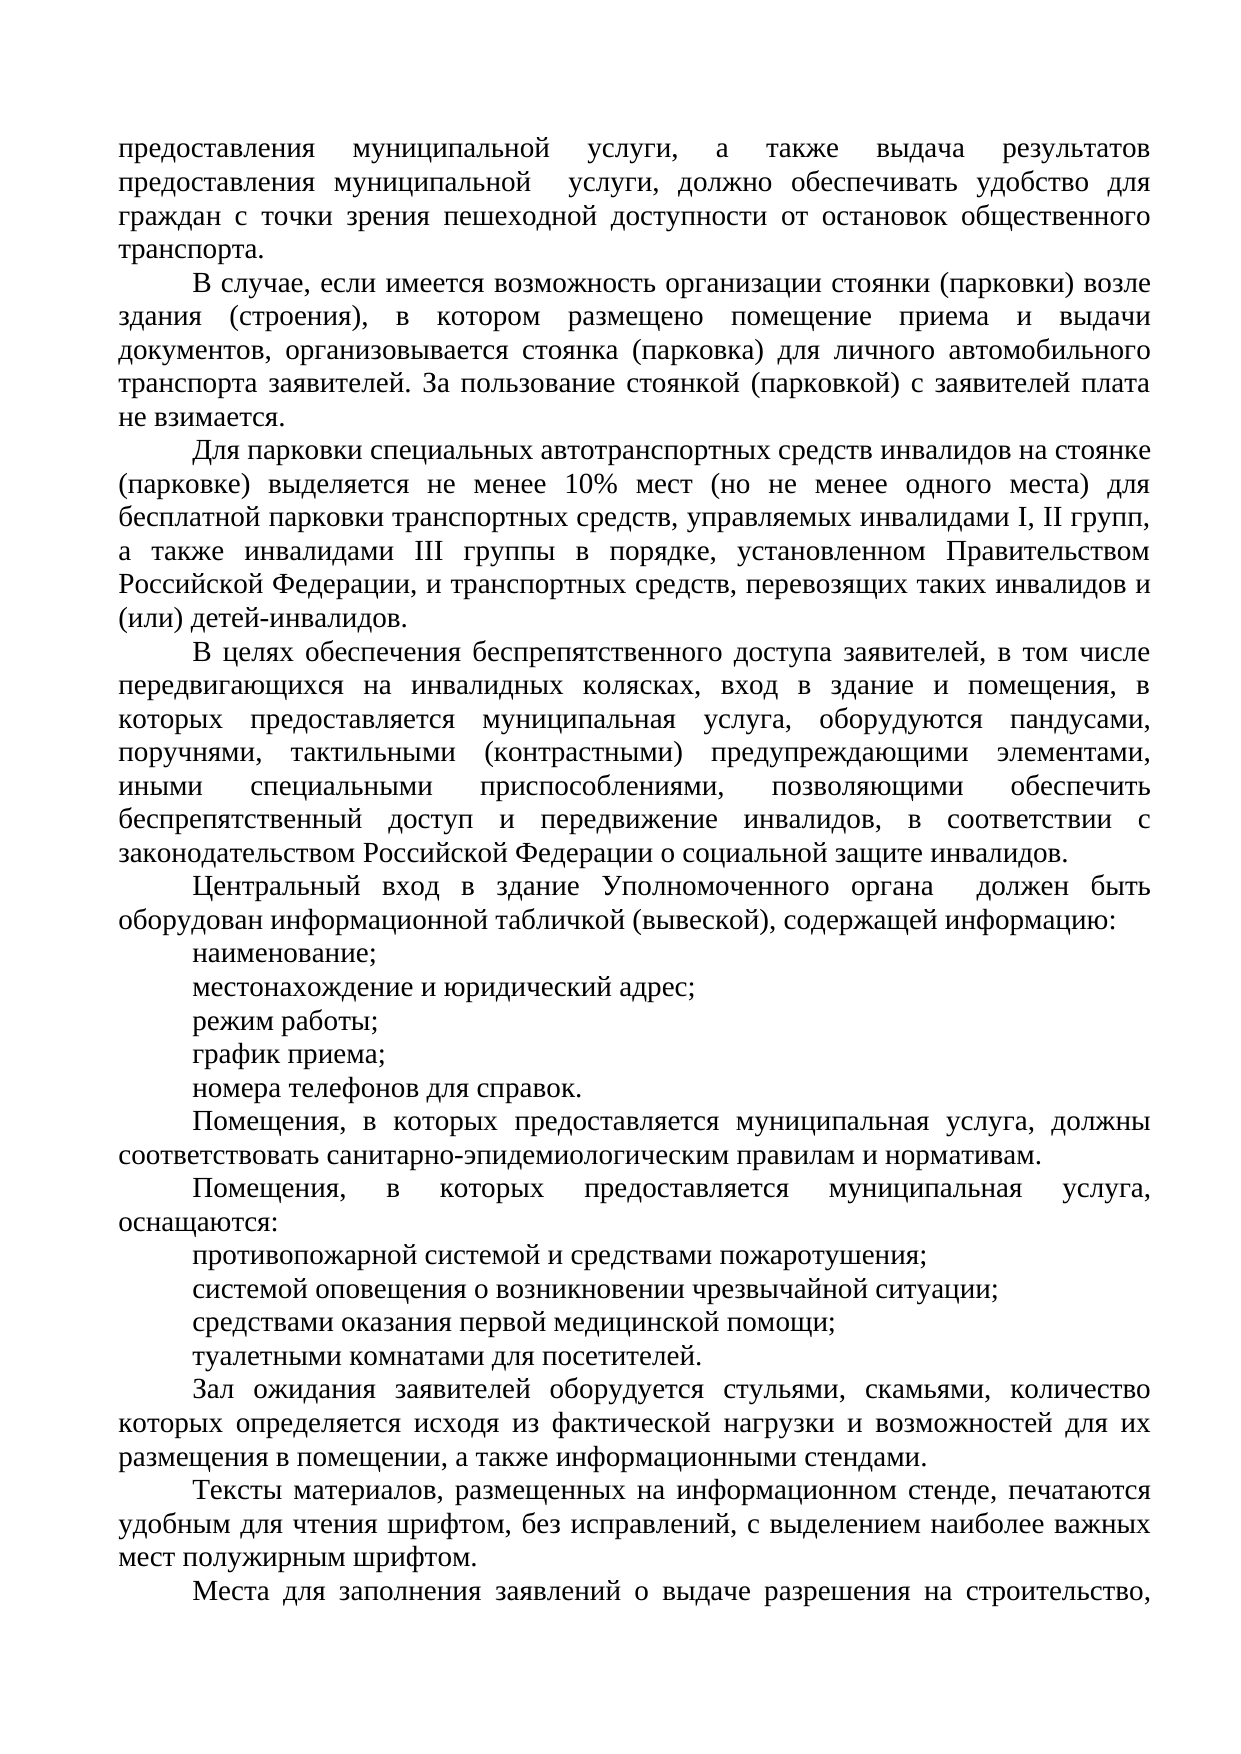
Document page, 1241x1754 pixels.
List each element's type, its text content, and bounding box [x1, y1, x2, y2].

text номера телефонов для справок. [192, 1070, 1152, 1103]
text В целях обеспечения беспрепятственного доступа заявителей, в том числе передвигающихся на инвалидных колясках, вход в здание и помещения, в которых предоставляется муниципальная услуга, оборудуются пандусами, поручнями, тактильными (контрастными) предупреждающими элементами, иными специальными приспособлениями, позволяющими обеспечить беспрепятственный доступ и передвижение инвалидов, в соответствии с законодательством Российской Федерации о социальной защите инвалидов. [118, 634, 1152, 868]
text режим работы; [192, 1003, 1152, 1036]
text наименование; [192, 936, 1152, 969]
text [118, 1573, 1152, 1606]
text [118, 131, 1152, 265]
text Тексты материалов, размещенных на информационном стенде, печатаются удобным для чтения шрифтом, без исправлений, с выделением наиболее важных мест полужирным шрифтом. [118, 1472, 1152, 1573]
text Центральный вход в здание Уполномоченного органа должен быть оборудован информационной табличкой (вывеской), содержащей информацию: [118, 868, 1152, 936]
text противопожарной системой и средствами пожаротушения; [118, 1237, 1152, 1271]
text Помещения, в которых предоставляется муниципальная услуга, должны соответствовать санитарно-эпидемиологическим правилам и нормативам. [118, 1103, 1152, 1170]
text средствами оказания первой медицинской помощи; [118, 1304, 1152, 1338]
text Для парковки специальных автотранспортных средств инвалидов на стоянке (парковке) выделяется не менее 10% мест (но не менее одного места) для бесплатной парковки транспортных средств, управляемых инвалидами I, II групп, а также инвалидами III группы в порядке, установленном Правительством Российской Федерации, и транспортных средств, перевозящих таких инвалидов и (или) детей-инвалидов. [118, 432, 1152, 634]
text системой оповещения о возникновении чрезвычайной ситуации; [118, 1271, 1152, 1304]
text местонахождение и юридический адрес; [192, 969, 1152, 1003]
text Зал ожидания заявителей оборудуется стульями, скамьями, количество которых определяется исходя из фактической нагрузки и возможностей для их размещения в помещении, а также информационными стендами. [118, 1372, 1152, 1472]
text В случае, если имеется возможность организации стоянки (парковки) возле здания (строения), в котором размещено помещение приема и выдачи документов, организовывается стоянка (парковка) для личного автомобильного транспорта заявителей. За пользование стоянкой (парковкой) с заявителей плата не взимается. [118, 265, 1152, 432]
text Помещения, в которых предоставляется муниципальная услуга, оснащаются: [118, 1170, 1152, 1237]
text туалетными комнатами для посетителей. [118, 1338, 1152, 1372]
text график приема; [192, 1036, 1152, 1070]
